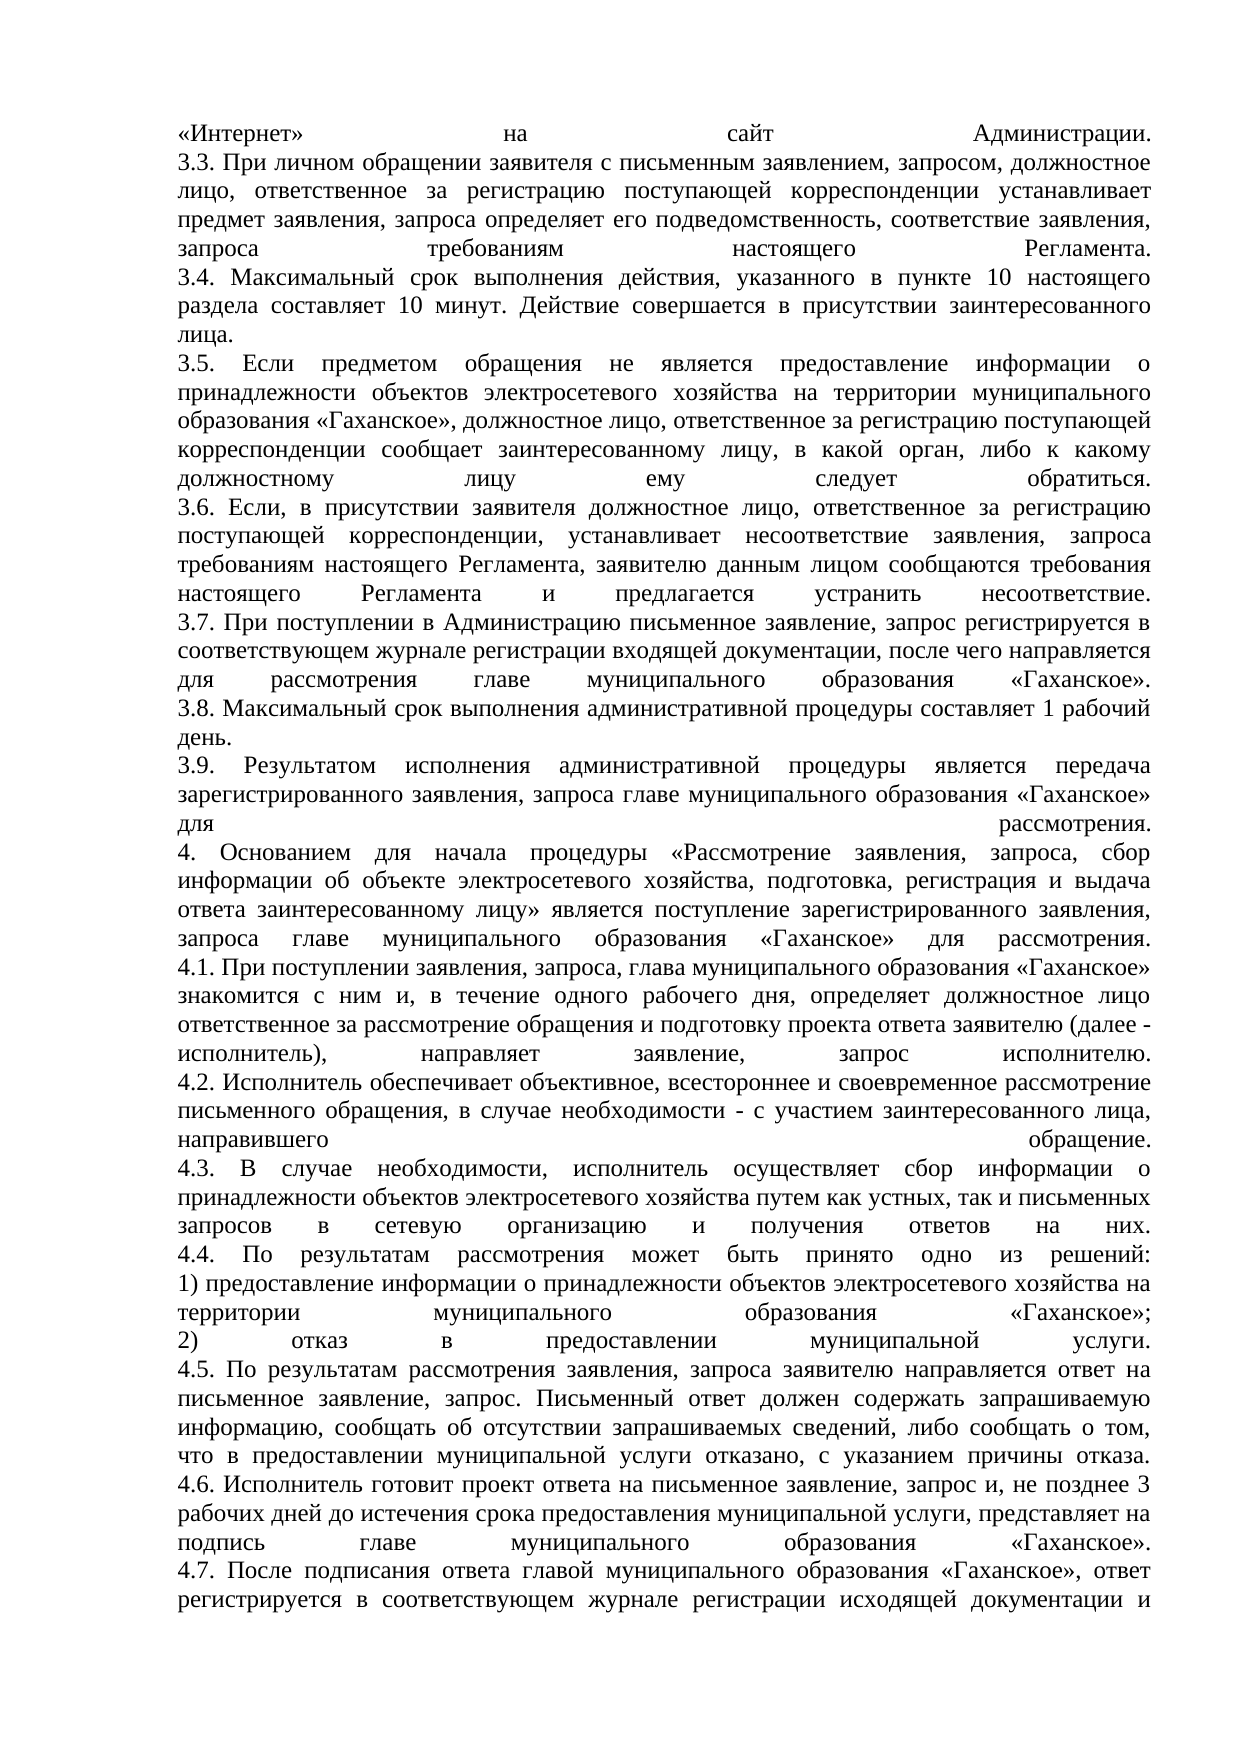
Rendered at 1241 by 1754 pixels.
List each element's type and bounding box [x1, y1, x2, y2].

text [177, 118, 1152, 1613]
